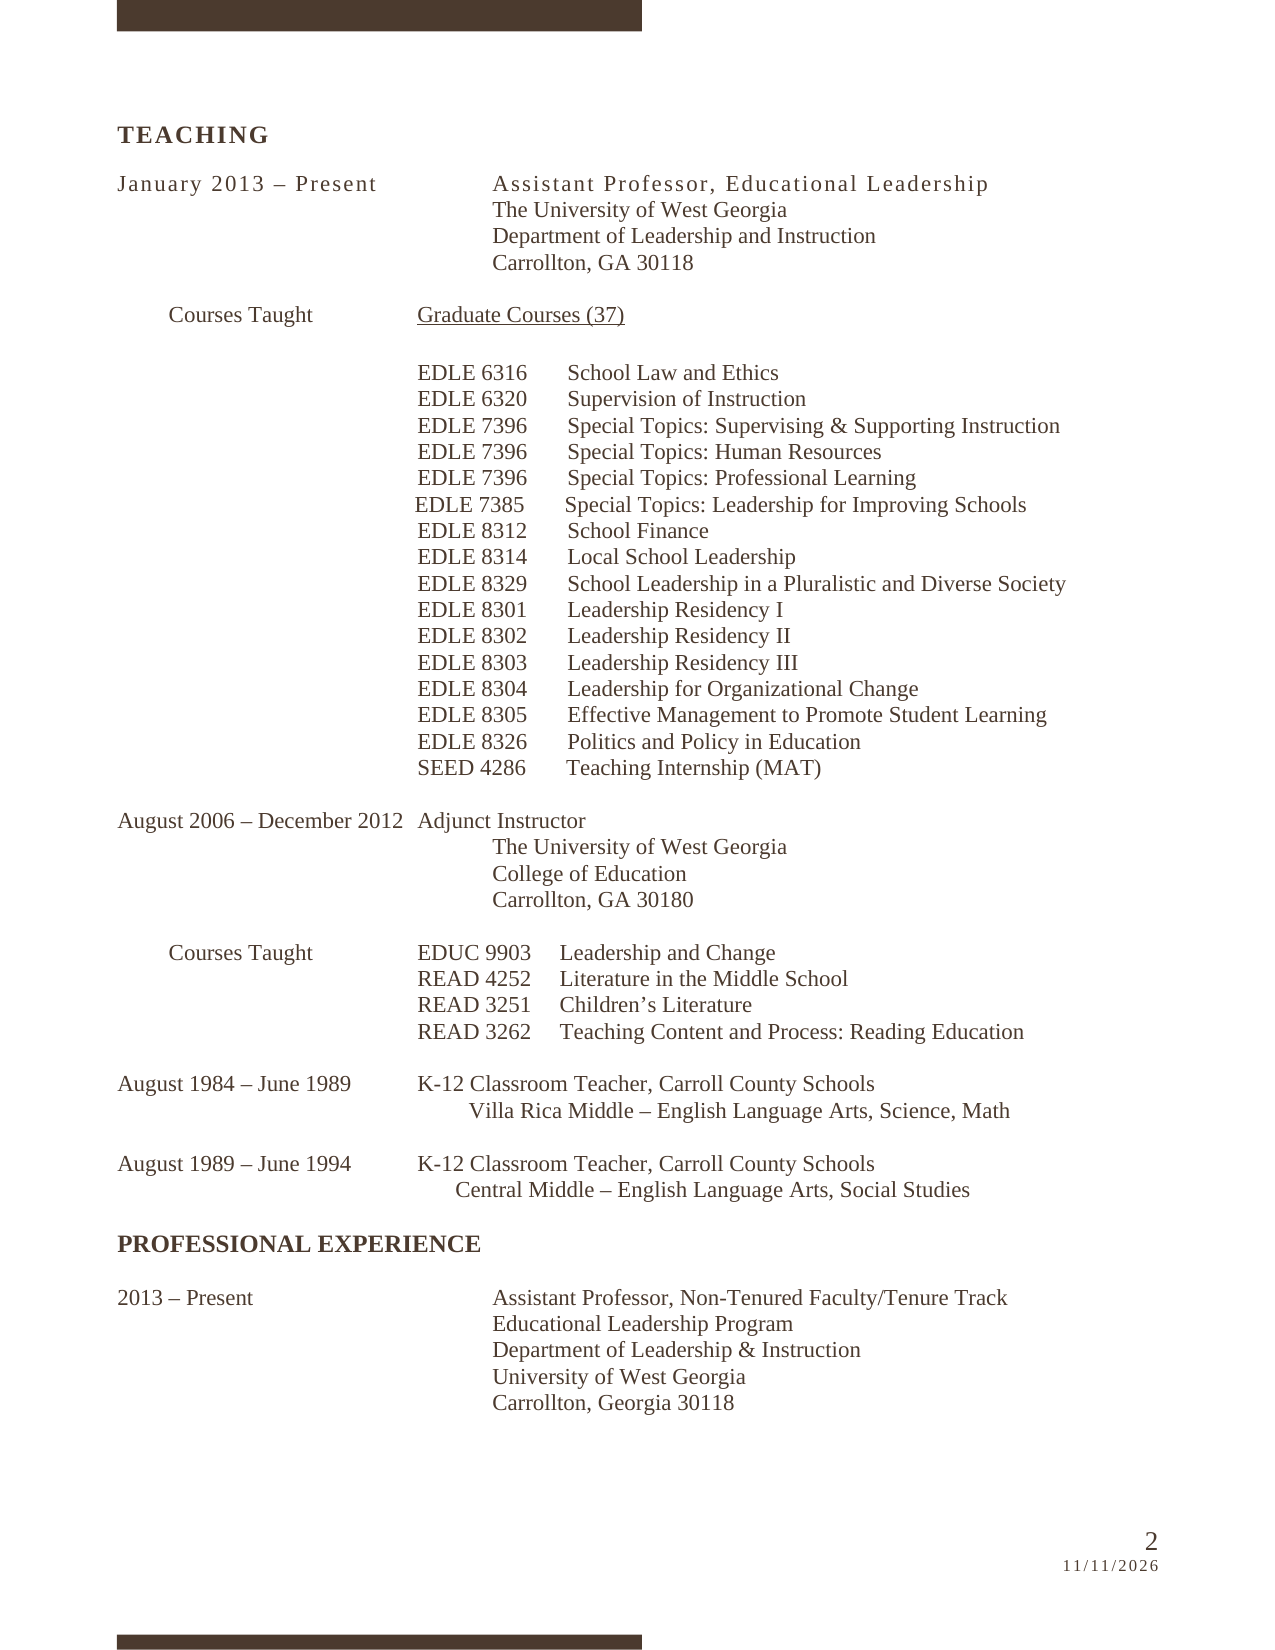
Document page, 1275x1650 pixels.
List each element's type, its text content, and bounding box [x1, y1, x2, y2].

text EDLE 8312 School Finance [117, 517, 1158, 543]
text Courses Taught Graduate Courses (37) [117, 301, 1158, 328]
text EDLE 8303 Leadership Residency III [117, 649, 1158, 675]
text EDLE 8304 Leadership for Organizational Change [117, 675, 1158, 702]
text Educational Leadership Program [417, 1310, 1158, 1336]
text August 2006 – December 2012 Adjunct Instructor [117, 807, 1158, 833]
text EDLE 8314 Local School Leadership [117, 543, 1158, 570]
text Carrollton, GA 30118 [117, 249, 1158, 275]
text August 1984 – June 1989 K-12 Classroom Teacher, Carroll County Schools [117, 1071, 1158, 1097]
subtitle TEACHING [117, 120, 1158, 149]
text The University of West Georgia [117, 196, 1158, 222]
text EDLE 8329 School Leadership in a Pluralistic and Diverse Society [117, 570, 1158, 596]
text EDLE 8305 Effective Management to Promote Student Learning [117, 702, 1158, 728]
text EDLE 6320 Supervision of Instruction [117, 385, 1158, 412]
text EDLE 7396 Special Topics: Supervising & Supporting Instruction [117, 412, 1158, 438]
text 2013 – Present Assistant Professor, Non-Tenured Faculty/Tenure Track [117, 1284, 1158, 1310]
text READ 3251 Children’s Literature [117, 991, 1158, 1018]
text READ 4252 Literature in the Middle School [117, 965, 1158, 991]
text College of Education [117, 860, 1158, 886]
text EDLE 8302 Leadership Residency II [117, 622, 1158, 649]
text PROFESSIONAL EXPERIENCE [117, 1229, 1158, 1257]
text The University of West Georgia [117, 833, 1158, 860]
text Villa Rica Middle – English Language Arts, Science, Math [117, 1097, 1158, 1123]
text EDLE 8301 Leadership Residency I [342, 596, 1158, 622]
text Department of Leadership and Instruction [117, 222, 1158, 249]
text EDLE 8326 Politics and Policy in Education [117, 728, 1158, 754]
text Department of Leadership & Instruction [417, 1336, 1158, 1363]
subtitle January 2013 – Present Assistant Professor, Educational Leadership [117, 169, 1158, 196]
text READ 3262 Teaching Content and Process: Reading Education [117, 1018, 1158, 1044]
text EDLE 7396 Special Topics: Professional Learning [342, 464, 1158, 491]
text EDLE 7385 Special Topics: Leadership for Improving Schools [117, 491, 1158, 517]
text August 1989 – June 1994 K-12 Classroom Teacher, Carroll County Schools Central Middle – English Language Arts, Social Studies [117, 1149, 1158, 1202]
text SEED 4286 Teaching Internship (MAT) [117, 754, 1158, 781]
text EDLE 6316 School Law and Ethics [117, 359, 1158, 385]
text Courses Taught EDUC 9903 Leadership and Change [117, 939, 1158, 965]
text Carrollton, Georgia 30118 [117, 1389, 1158, 1416]
text Carrollton, GA 30180 [117, 886, 1158, 912]
text EDLE 7396 Special Topics: Human Resources [342, 438, 1158, 464]
text University of West Georgia [117, 1363, 1158, 1389]
